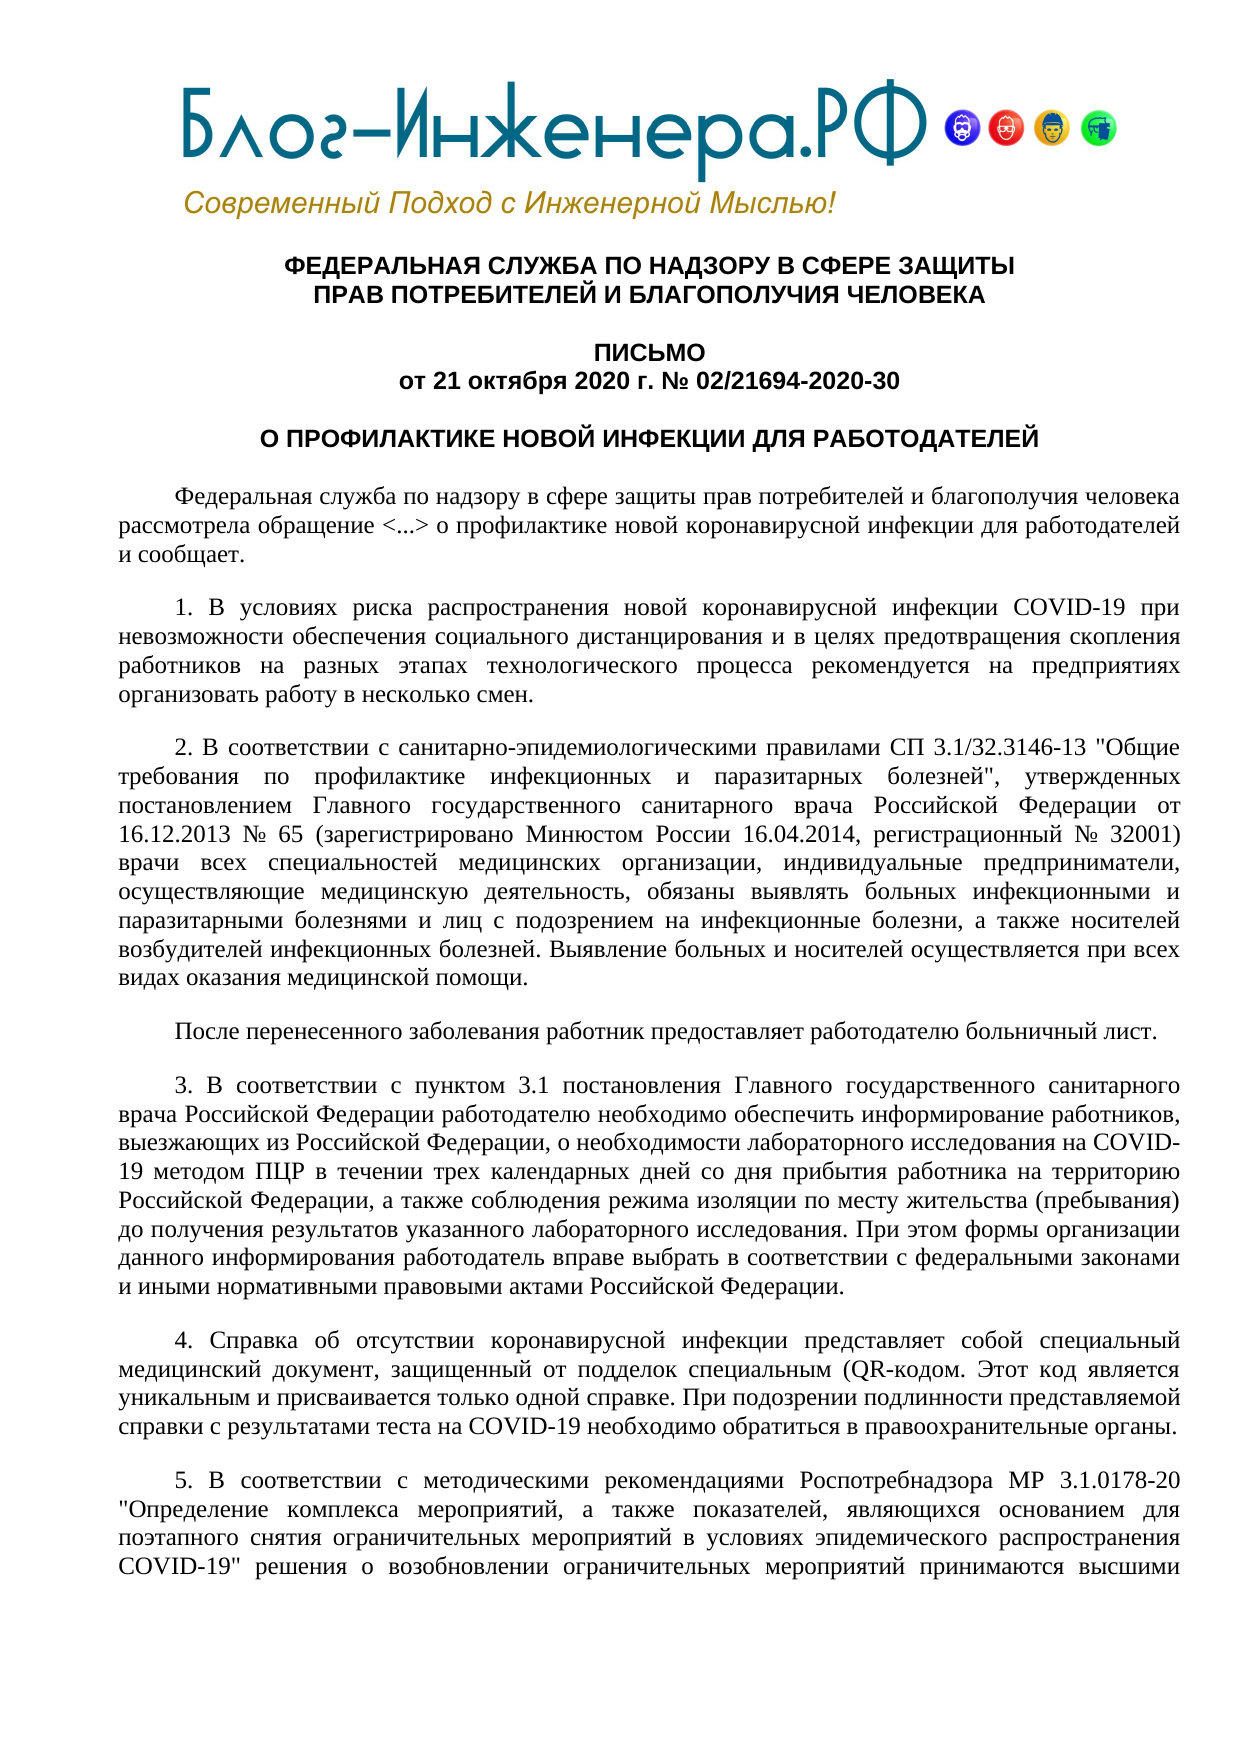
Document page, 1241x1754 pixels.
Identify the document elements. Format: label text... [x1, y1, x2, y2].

title ПИСЬМО [118, 337, 1181, 366]
title О ПРОФИЛАКТИКЕ НОВОЙ ИНФЕКЦИИ ДЛЯ РАБОТОДАТЕЛЕЙ [118, 424, 1181, 452]
text После перенесенного заболевания работник предоставляет работодателю больничный лист. [118, 1016, 1181, 1045]
text 2. В соответствии с санитарно-эпидемиологическими правилами СП 3.1/32.3146-13 "Общие требования по профилактике инфекционных и паразитарных болезней", утвержденных постановлением Главного государственного санитарного врача Российской Федерации от 16.12.2013 № 65 (зарегистрировано Минюстом России 16.04.2014, регистрационный № 32001) врачи всех специальностей медицинских организации, индивидуальные предприниматели, осуществляющие медицинскую деятельность, обязаны выявлять больных инфекционными и паразитарными болезнями и лиц с подозрением на инфекционные болезни, а также носителей возбудителей инфекционных болезней. Выявление больных и носителей осуществляется при всех видах оказания медицинской помощи. [118, 732, 1181, 991]
title от 21 октября 2020 г. № 02/21694-2020-30 [118, 366, 1181, 395]
text 4. Справка об отсутствии коронавирусной инфекции представляет собой специальный медицинский документ, защищенный от подделок специальным (QR-кодом. Этот код является уникальным и присваивается только одной справке. При подозрении подлинности представляемой справки с результатами теста на COVID-19 необходимо обратиться в правоохранительные органы. [118, 1325, 1181, 1440]
title ПРАВ ПОТРЕБИТЕЛЕЙ И БЛАГОПОЛУЧИЯ ЧЕЛОВЕКА [118, 280, 1181, 309]
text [118, 1465, 1181, 1580]
text Федеральная служба по надзору в сфере защиты прав потребителей и благополучия человека рассмотрела обращение <...> о профилактике новой коронавирусной инфекции для работодателей и сообщает. [118, 481, 1181, 567]
title ФЕДЕРАЛЬНАЯ СЛУЖБА ПО НАДЗОРУ В СФЕРЕ ЗАЩИТЫ [118, 251, 1181, 280]
text 3. В соответствии с пунктом 3.1 постановления Главного государственного санитарного врача Российской Федерации работодателю необходимо обеспечить информирование работников, выезжающих из Российской Федерации, о необходимости лабораторного исследования на COVID-19 методом ПЦР в течении трех календарных дней со дня прибытия работника на территорию Российской Федерации, а также соблюдения режима изоляции по месту жительства (пребывания) до получения результатов указанного лабораторного исследования. При этом формы организации данного информирования работодатель вправе выбрать в соответствии с федеральными законами и иными нормативными правовыми актами Российской Федерации. [118, 1070, 1181, 1300]
text 1. В условиях риска распространения новой коронавирусной инфекции COVID-19 при невозможности обеспечения социального дистанцирования и в целях предотвращения скопления работников на разных этапах технологического процесса рекомендуется на предприятиях организовать работу в несколько смен. [118, 592, 1181, 707]
picture [175, 73, 1124, 223]
